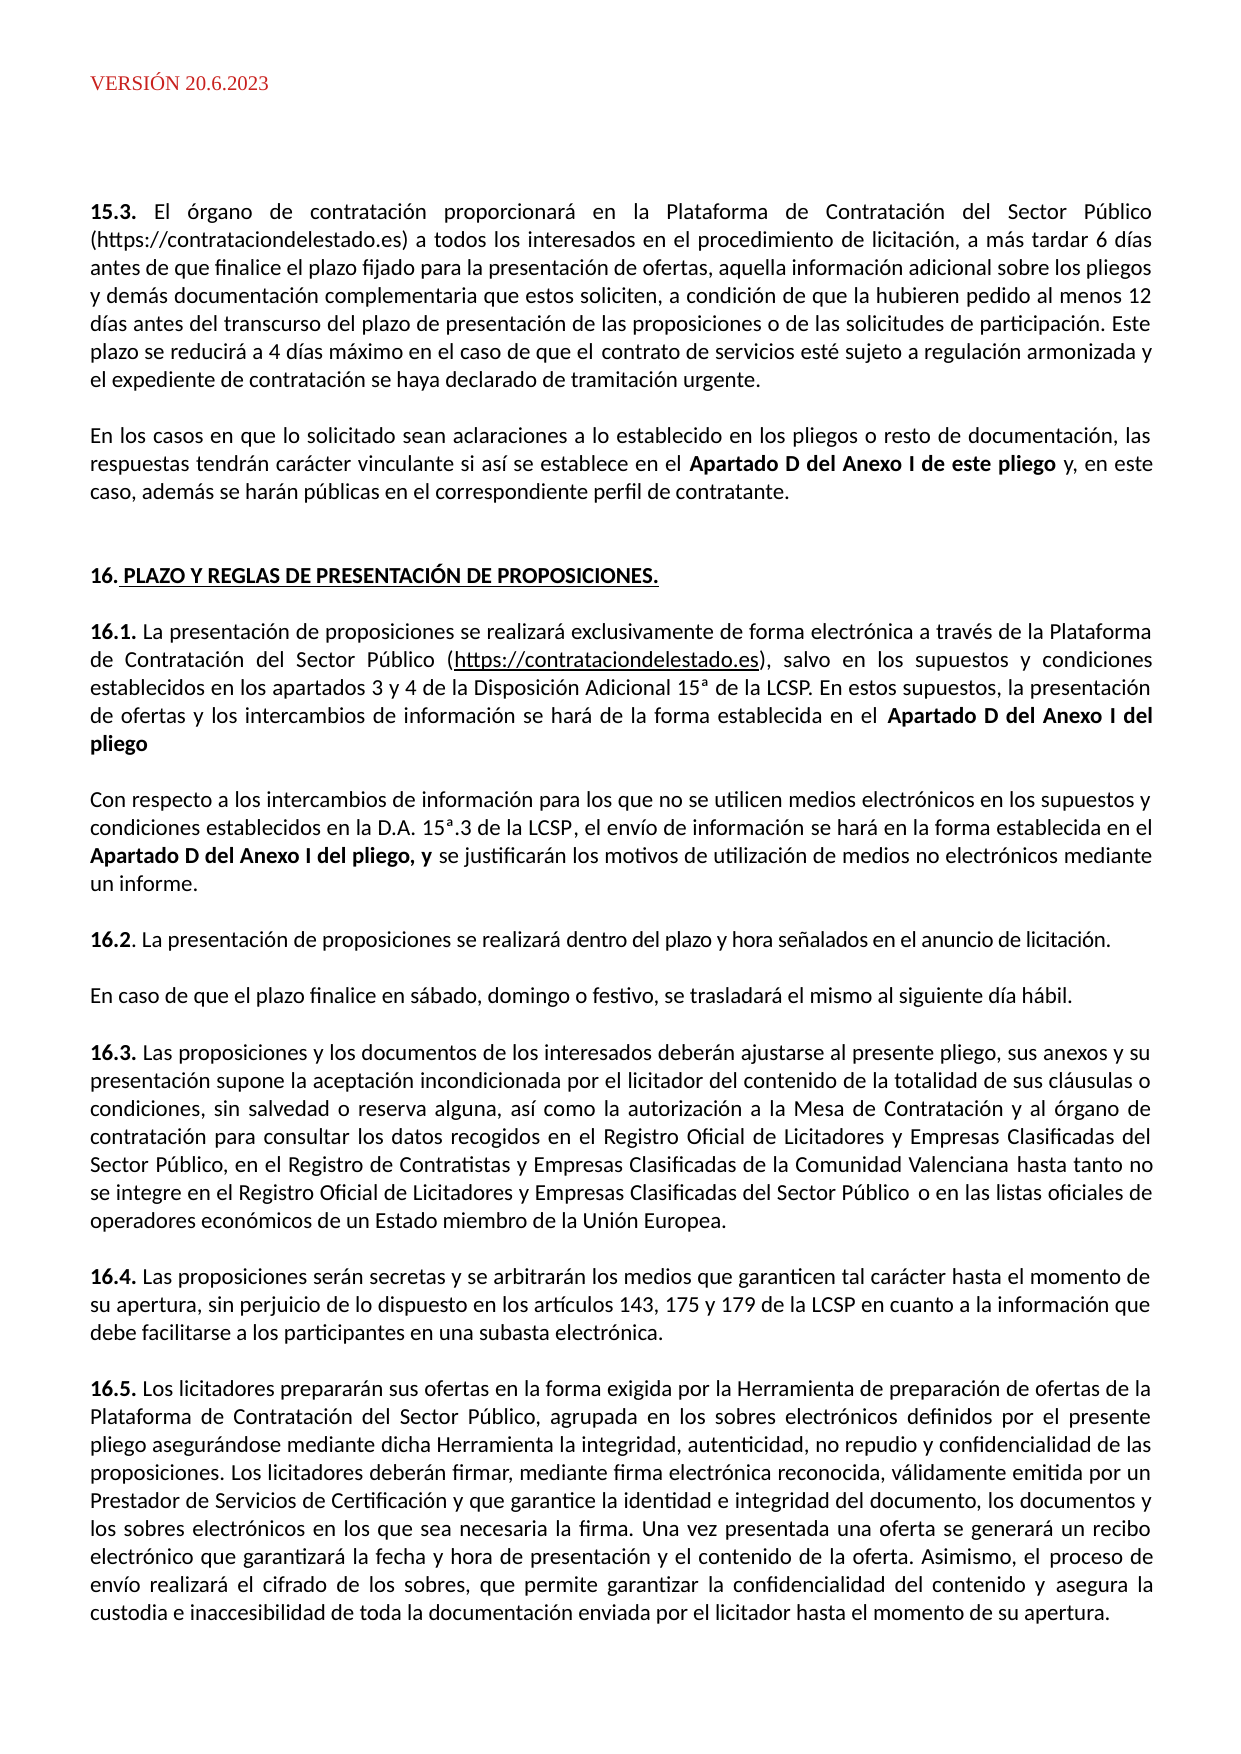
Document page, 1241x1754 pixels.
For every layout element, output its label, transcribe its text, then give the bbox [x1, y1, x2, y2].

text 16.3. Las proposiciones y los documentos de los interesados deberán ajustarse al presente pliego, sus anexos y su presentación supone la aceptación incondicionada por el licitador del contenido de la totalidad de sus cláusulas o condiciones, sin salvedad o reserva alguna, así como la autorización a la Mesa de Contratación y al órgano de contratación para consultar los datos recogidos en el Registro Oficial de Licitadores y Empresas Clasificadas del Sector Público, en el Registro de Contratistas y Empresas Clasificadas de la Comunidad Valenciana hasta tanto no se integre en el Registro Oficial de Licitadores y Empresas Clasificadas del Sector Público o en las listas oficiales de operadores económicos de un Estado miembro de la Unión Europea. [90, 1178, 1153, 1234]
text 16.2. La presentación de proposiciones se realizará dentro del plazo y hora señalados en el anuncio de licitación. [90, 926, 1153, 954]
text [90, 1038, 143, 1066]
text En caso de que el plazo finalice en sábado, domingo o festivo, se trasladará el mismo al siguiente día hábil. [90, 982, 1153, 1010]
text 16.4. Las proposiciones serán secretas y se arbitrarán los medios que garanticen tal carácter hasta el momento de su apertura, sin perjuicio de lo dispuesto en los artículos 143, 175 y 179 de la LCSP en cuanto a la información que debe facilitarse a los participantes en una subasta electrónica. [90, 1262, 1153, 1346]
text 16.5. Los licitadores prepararán sus ofertas en la forma exigida por la Herramienta de preparación de ofertas de la Plataforma de Contratación del Sector Público, agrupada en los sobres electrónicos definidos por el presente pliego asegurándose mediante dicha Herramienta la integridad, autenticidad, no repudio y confidencialidad de las proposiciones. Los licitadores deberán firmar, mediante firma electrónica reconocida, válidamente emitida por un Prestador de Servicios de Certificación y que garantice la identidad e integridad del documento, los documentos y los sobres electrónicos en los que sea necesaria la firma. Una vez presentada una oferta se generará un recibo electrónico que garantizará la fecha y hora de presentación y el contenido de la oferta. Asimismo, el proceso de envío realizará el cifrado de los sobres, que permite garantizar la confidencialidad del contenido y asegura la custodia e inaccesibilidad de toda la documentación enviada por el licitador hasta el momento de su apertura. [90, 1374, 1153, 1626]
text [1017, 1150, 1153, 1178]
text 16. PLAZO Y REGLAS DE PRESENTACIÓN DE PROPOSICIONES. [90, 561, 1153, 589]
text Con respecto a los intercambios de información para los que no se utilicen medios electrónicos en los supuestos y condiciones establecidos en la D.A. 15ª.3 de la LCSP, el envío de información se hará en la forma establecida en el Apartado D del Anexo I del pliego, y se justificarán los motivos de utilización de medios no electrónicos mediante un informe. [90, 813, 1153, 898]
text En los casos en que lo solicitado sean aclaraciones a lo establecido en los pliegos o resto de documentación, las respuestas tendrán carácter vinculante si así se establece en el Apartado D del Anexo I de este pliego y, en este caso, además se harán públicas en el correspondiente perfil de contratante. [90, 421, 1153, 505]
text 16.1. La presentación de proposiciones se realizará exclusivamente de forma electrónica a través de la Plataforma de Contratación del Sector Público (https://contrataciondelestado.es), salvo en los supuestos y condiciones establecidos en los apartados 3 y 4 de la Disposición Adicional 15ª de la LCSP. En estos supuestos, la presentación de ofertas y los intercambios de información se hará de la forma establecida en el Apartado D del Anexo I del pliego [90, 617, 1153, 757]
text 15.3. El órgano de contratación proporcionará en la Plataforma de Contratación del Sector Público (https://contrataciondelestado.es) a todos los interesados en el procedimiento de licitación, a más tardar 6 días antes de que finalice el plazo fijado para la presentación de ofertas, aquella información adicional sobre los pliegos y demás documentación complementaria que estos soliciten, a condición de que la hubieren pedido al menos 12 días antes del transcurso del plazo de presentación de las proposiciones o de las solicitudes de participación. Este plazo se reducirá a 4 días máximo en el caso de que el contrato de servicios esté sujeto a regulación armonizada y el expediente de contratación se haya declarado de tramitación urgente. [90, 197, 1153, 393]
